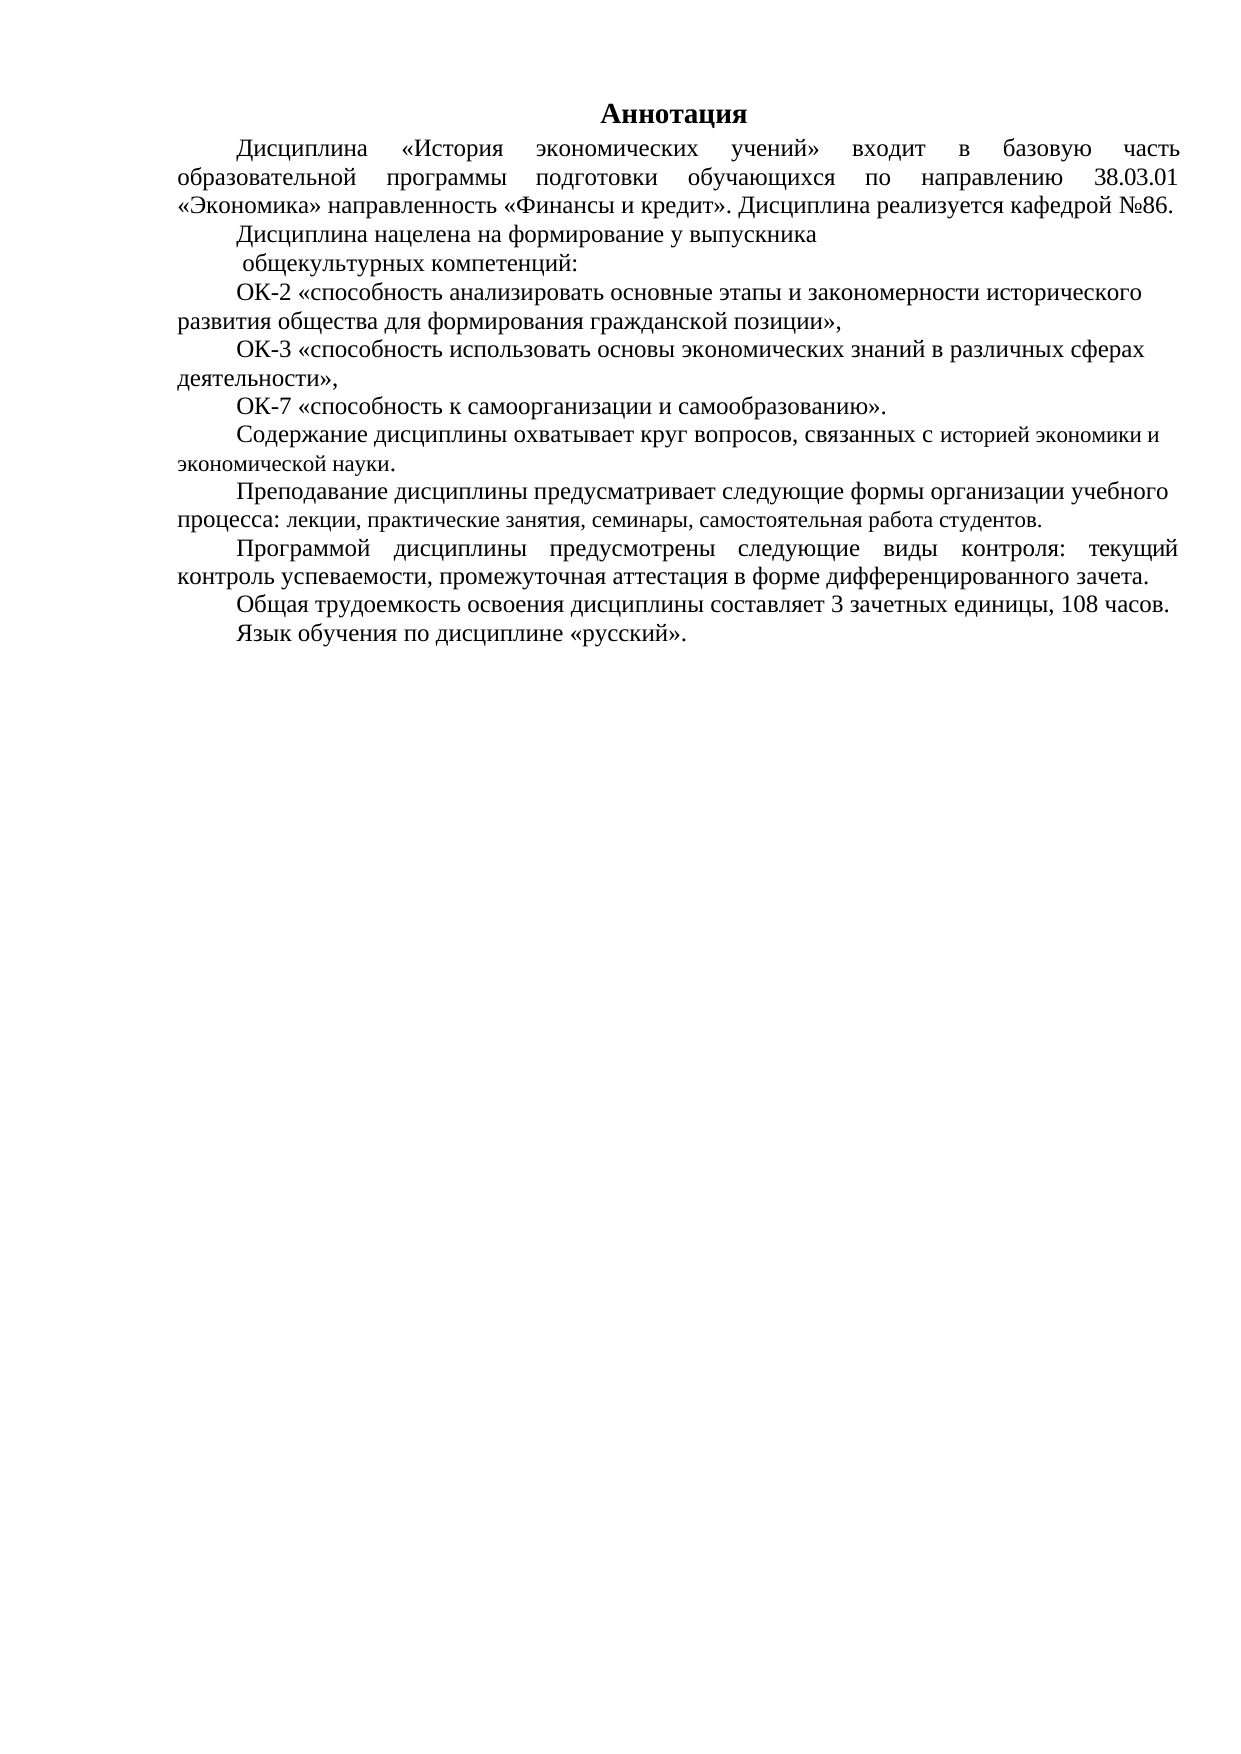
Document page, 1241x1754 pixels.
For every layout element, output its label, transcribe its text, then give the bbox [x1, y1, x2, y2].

text Дисциплина нацелена на формирование у выпускника общекультурных компетенций: [236, 219, 819, 277]
text Содержание дисциплины охватывает круг вопросов, связанных с историей экономики и экономической науки. [177, 420, 1209, 477]
text ОК-7 «способность к самоорганизации и самообразованию». [236, 392, 1209, 420]
text Преподавание дисциплины предусматривает следующие формы организации учебного процесса: лекции, практические занятия, семинары, самостоятельная работа студентов. [177, 477, 1209, 533]
text «Экономика» направленность «Финансы и кредит». Дисциплина реализуется кафедрой №86. [177, 191, 1209, 219]
subtitle Программой дисциплины предусмотрены следующие виды контроля: текущий контроль успеваемости, промежуточная аттестация в форме дифференцированного зачета. [177, 533, 1181, 590]
subtitle Дисциплина «История экономических учений» входит в базовую часть образовательной программы подготовки обучающихся по направлению 38.03.01 [177, 134, 1182, 191]
subtitle Аннотация [283, 96, 1065, 129]
text ОК-2 «способность анализировать основные этапы и закономерности исторического развития общества для формирования гражданской позиции», [177, 277, 1209, 334]
text Общая трудоемкость освоения дисциплины составляет 3 зачетных единицы, 108 часов. Язык обучения по дисциплине «русский». [236, 590, 1172, 647]
text ОК-3 «способность использовать основы экономических знаний в различных сферах деятельности», [177, 334, 1209, 392]
